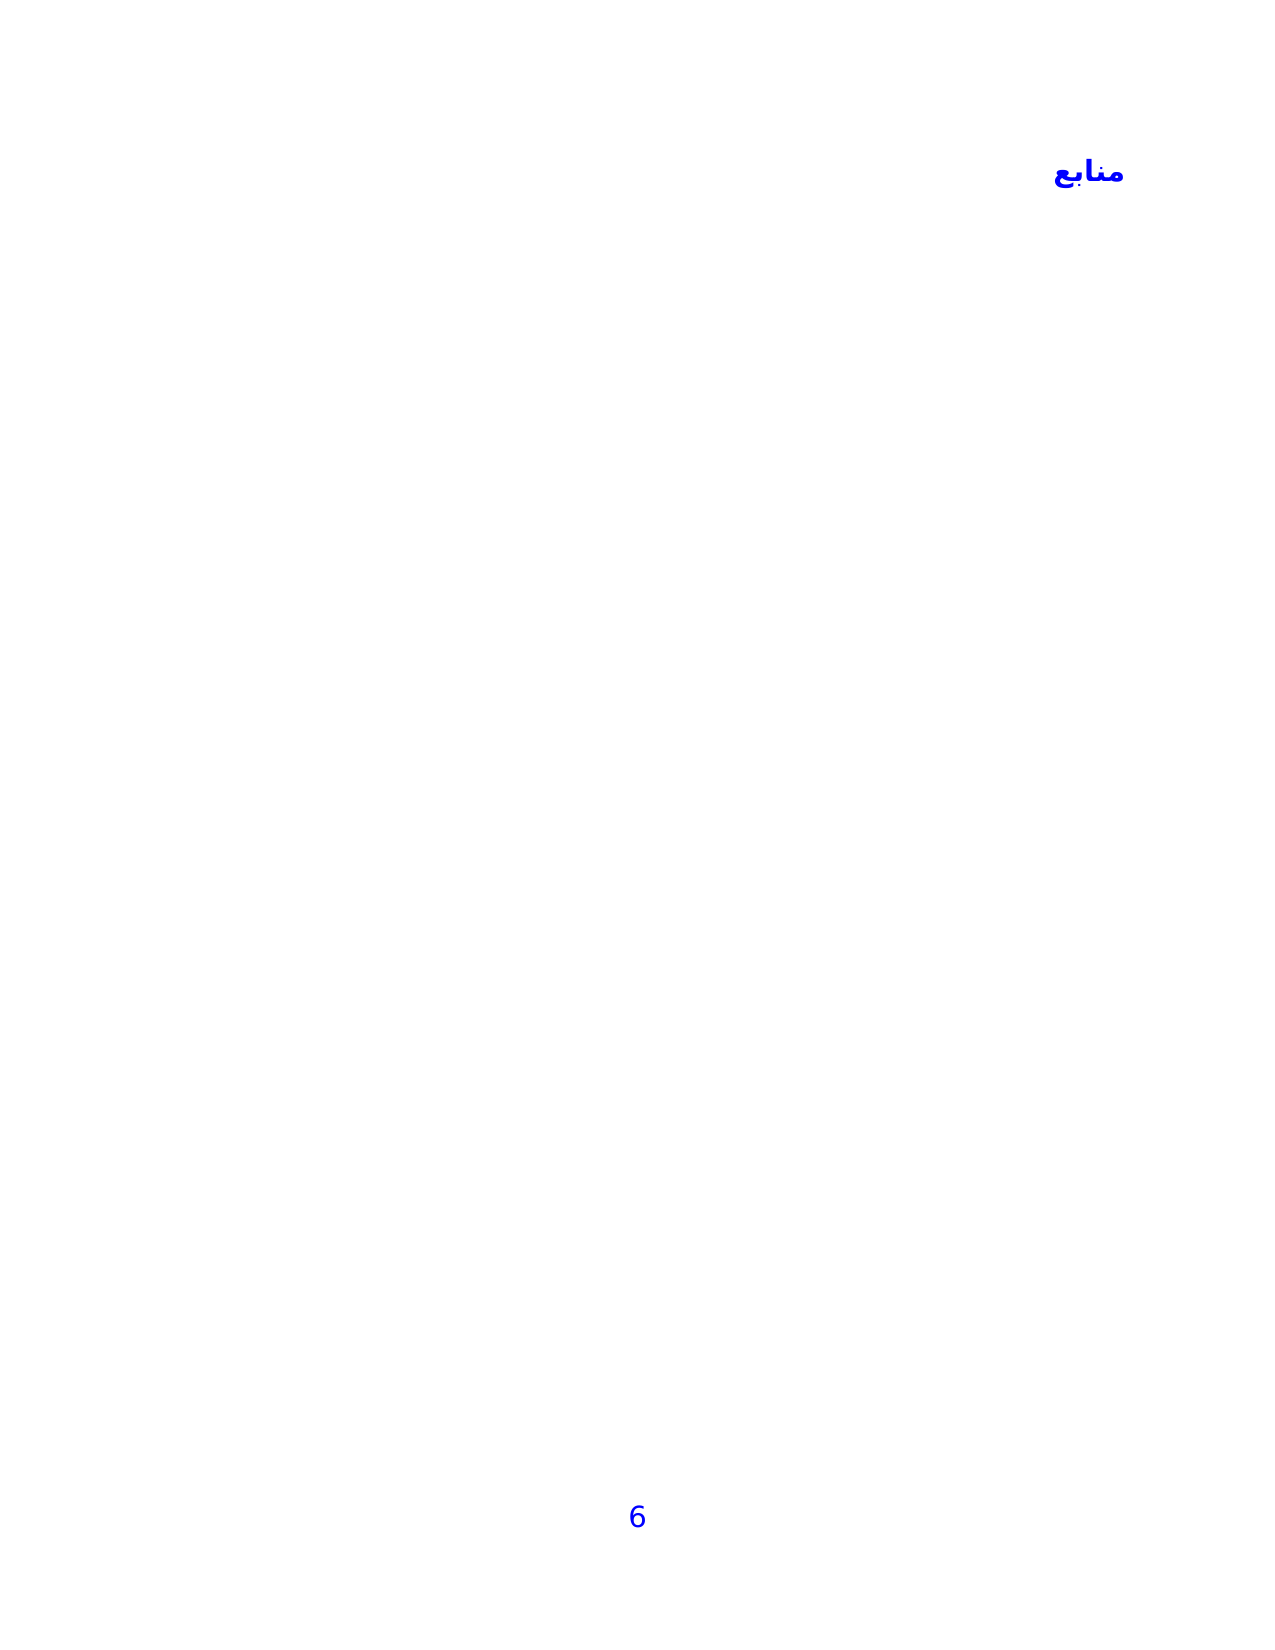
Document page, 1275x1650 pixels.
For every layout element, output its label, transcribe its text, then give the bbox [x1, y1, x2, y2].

subtitle منابع [150, 154, 1125, 188]
